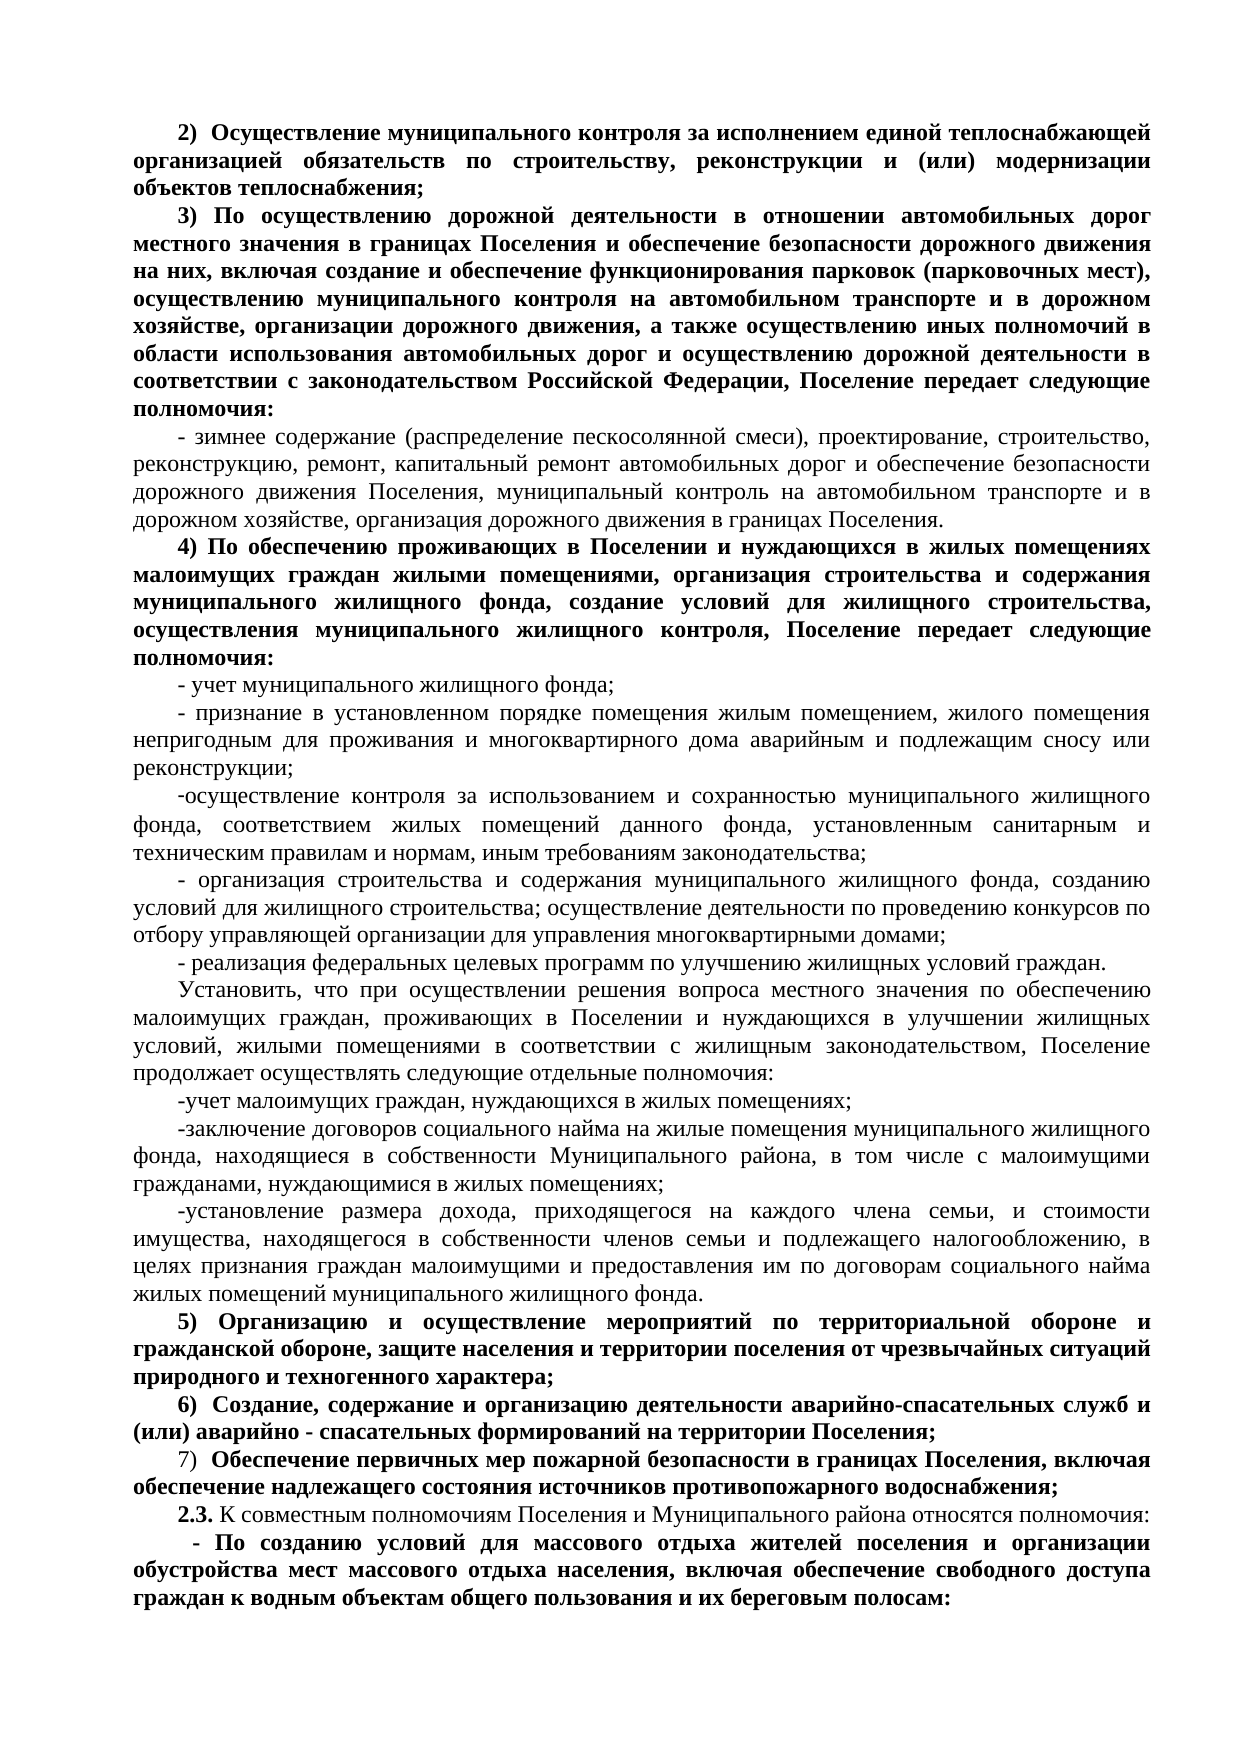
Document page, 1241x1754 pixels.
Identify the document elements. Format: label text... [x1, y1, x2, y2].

text 5) Организацию и осуществление мероприятий по территориальной обороне и гражданской обороне, защите населения и территории поселения от чрезвычайных ситуаций природного и техногенного характера; [133, 1307, 1152, 1389]
text - реализация федеральных целевых программ по улучшению жилищных условий граждан. [133, 948, 1152, 976]
text 2.3. К совместным полномочиям Поселения и Муниципального района относятся полномочия: [133, 1500, 1152, 1528]
text -установление размера дохода, приходящегося на каждого члена семьи, и стоимости имущества, находящегося в собственности членов семьи и подлежащего налогообложению, в целях признания граждан малоимущими и предоставления им по договорам социального найма жилых помещений муниципального жилищного фонда. [133, 1196, 1152, 1307]
text - признание в установленном порядке помещения жилым помещением, жилого помещения непригодным для проживания и многоквартирного дома аварийным и подлежащим сносу или реконструкции; [133, 698, 1152, 781]
text 7) Обеспечение первичных мер пожарной безопасности в границах Поселения, включая обеспечение надлежащего состояния источников противопожарного водоснабжения; [133, 1445, 1152, 1500]
text - организация строительства и содержания муниципального жилищного фонда, созданию условий для жилищного строительства; осуществление деятельности по проведению конкурсов по отбору управляющей организации для управления многоквартирными домами; [133, 865, 1152, 948]
text Установить, что при осуществлении решения вопроса местного значения по обеспечению малоимущих граждан, проживающих в Поселении и нуждающихся в улучшении жилищных условий, жилыми помещениями в соответствии с жилищным законодательством, Поселение продолжает осуществлять следующие отдельные полномочия: [133, 976, 1152, 1086]
text 3) По осуществлению дорожной деятельности в отношении автомобильных дорог местного значения в границах Поселения и обеспечение безопасности дорожного движения на них, включая создание и обеспечение функционирования парковок (парковочных мест), осуществлению муниципального контроля на автомобильном транспорте и в дорожном хозяйстве, организации дорожного движения, а также осуществлению иных полномочий в области использования автомобильных дорог и осуществлению дорожной деятельности в соответствии с законодательством Российской Федерации, Поселение передает следующие полномочия: [133, 201, 1152, 422]
text 4) По обеспечению проживающих в Поселении и нуждающихся в жилых помещениях малоимущих граждан жилыми помещениями, организация строительства и содержания муниципального жилищного фонда, создание условий для жилищного строительства, осуществления муниципального жилищного контроля, Поселение передает следующие полномочия: [133, 532, 1152, 670]
text 6) Создание, содержание и организацию деятельности аварийно-спасательных служб и (или) аварийно - спасательных формирований на территории Поселения; [133, 1389, 1152, 1445]
text -учет малоимущих граждан, нуждающихся в жилых помещениях; [133, 1086, 1152, 1113]
text - зимнее содержание (распределение пескосолянной смеси), проектирование, строительство, реконструкцию, ремонт, капитальный ремонт автомобильных дорог и обеспечение безопасности дорожного движения Поселения, муниципальный контроль на автомобильном транспорте и в дорожном хозяйстве, организация дорожного движения в границах Поселения. [133, 422, 1152, 532]
text -заключение договоров социального найма на жилые помещения муниципального жилищного фонда, находящиеся в собственности Муниципального района, в том числе с малоимущими гражданами, нуждающимися в жилых помещениях; [133, 1113, 1152, 1196]
text - По созданию условий для массового отдыха жителей поселения и организации обустройства мест массового отдыха населения, включая обеспечение свободного доступа граждан к водным объектам общего пользования и их береговым полосам: [133, 1528, 1152, 1610]
text - учет муниципального жилищного фонда; [133, 670, 1152, 698]
text 2) Осуществление муниципального контроля за исполнением единой теплоснабжающей организацией обязательств по строительству, реконструкции и (или) модернизации объектов теплоснабжения; [133, 118, 1152, 201]
text -осуществление контроля за использованием и сохранностью муниципального жилищного фонда, соответствием жилых помещений данного фонда, установленным санитарным и техническим правилам и нормам, иным требованиям законодательства; [133, 781, 1152, 865]
